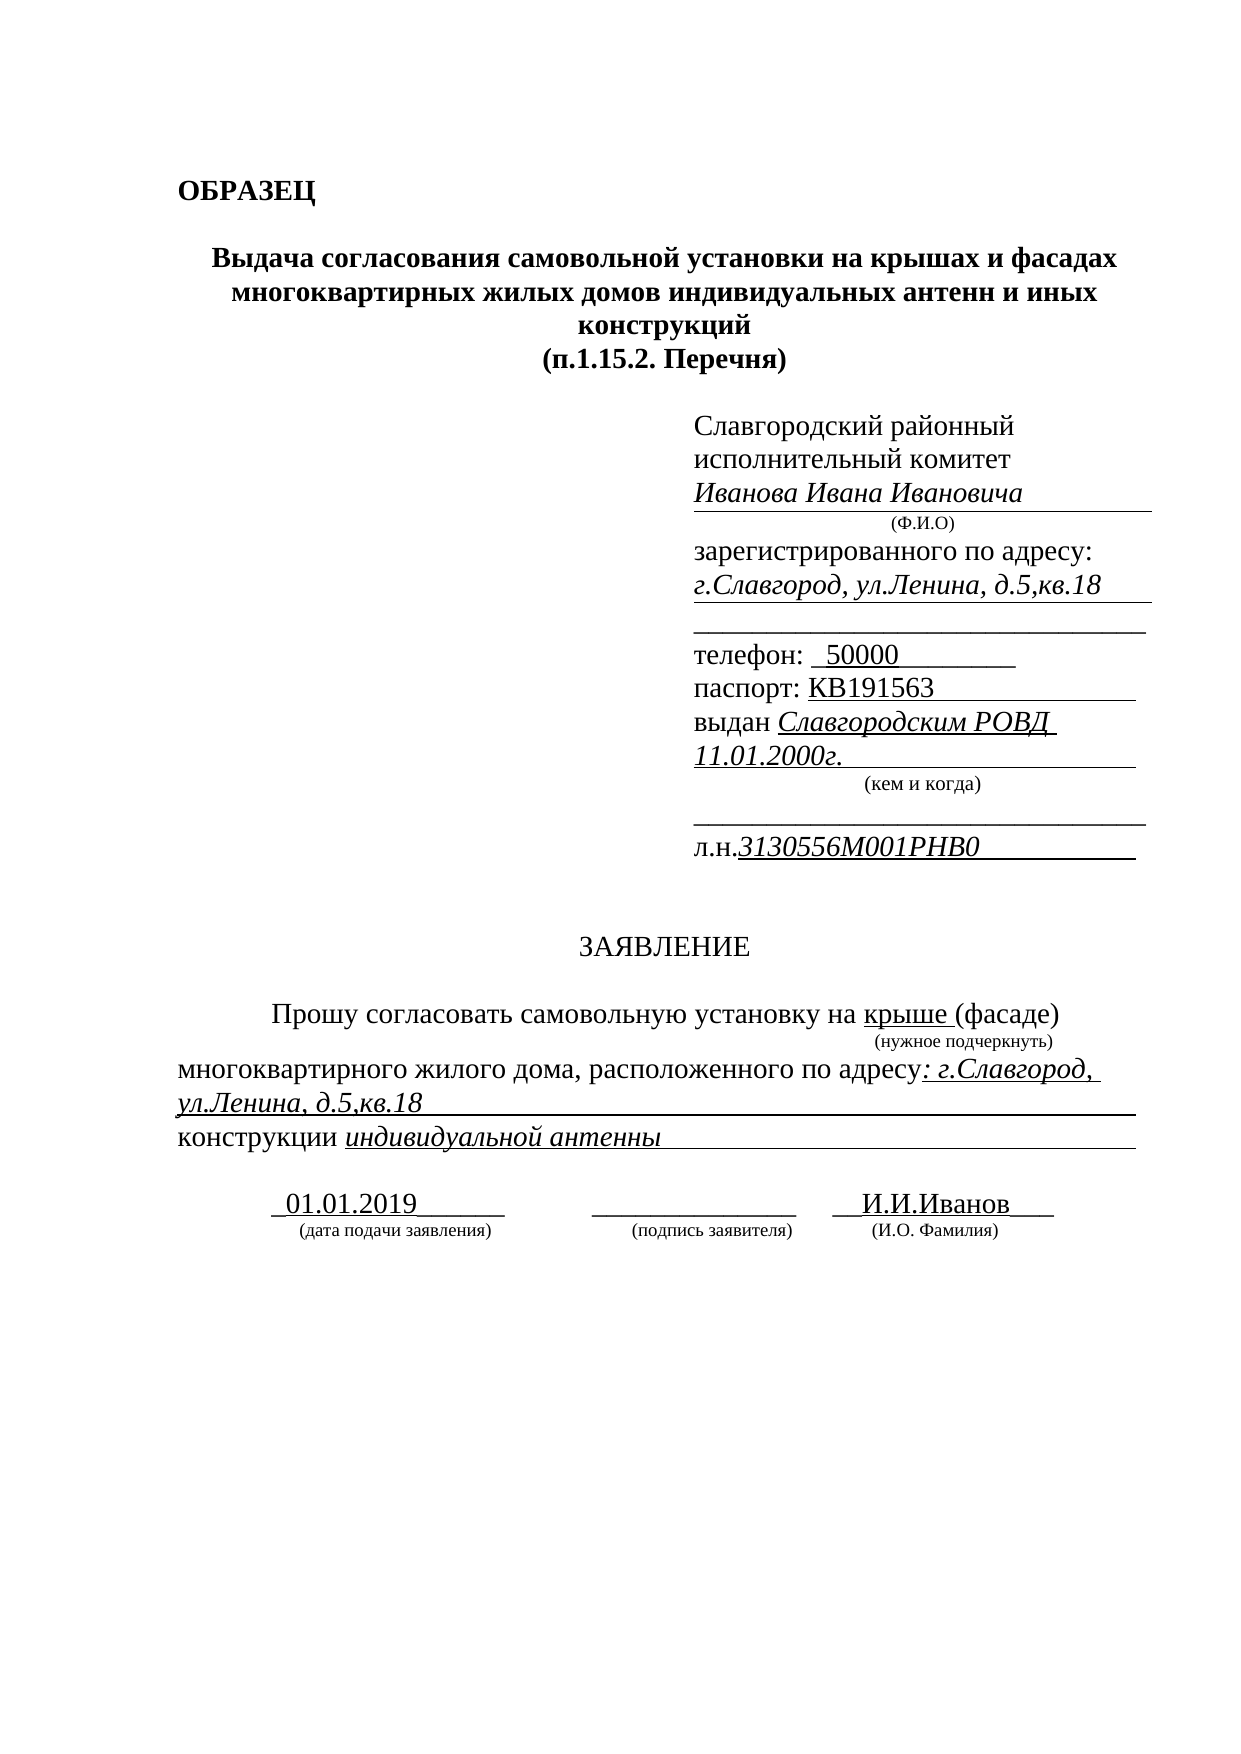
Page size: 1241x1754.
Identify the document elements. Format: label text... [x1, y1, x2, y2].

text л.н.3130556М001РНВ0 [693, 829, 1152, 862]
text (п.1.15.2. Перечня) [177, 341, 1152, 374]
text _01.01.2019______ ______________ __И.И.Иванов___ [177, 1186, 1152, 1219]
text многоквартирного жилого дома, расположенного по адресу: г.Славгород, ул.Ленина, д.5,кв.18 [177, 1052, 1152, 1119]
text (дата подачи заявления) (подпись заявителя) (И.О. Фамилия) [177, 1219, 1152, 1241]
text _______________________________ [693, 795, 1152, 829]
text конструкции индивидуальной антенны [177, 1119, 1152, 1152]
text (кем и когда) [693, 771, 1152, 795]
text ЗАЯВЛЕНИЕ [177, 929, 1152, 963]
text Выдача согласования самовольной установки на крышах и фасадах многоквартирных жилых домов индивидуальных антенн и иных конструкций [177, 240, 1152, 341]
text _______________________________ [693, 603, 1152, 637]
text телефон: _50000________ [693, 637, 1152, 671]
text ОБРАЗЕЦ [177, 173, 1152, 207]
text Иванова Ивана Ивановича [693, 475, 1152, 512]
text Славгородский районный исполнительный комитет [693, 408, 1152, 475]
text Прошу согласовать самовольную установку на крыше (фасаде) [177, 997, 1152, 1030]
text (нужное подчеркнуть) [177, 1030, 1152, 1052]
text зарегистрированного по адресу: г.Славгород, ул.Ленина, д.5,кв.18 [693, 533, 1152, 603]
text паспорт: КВ191563 [693, 671, 1152, 704]
text (Ф.И.О) [693, 512, 1152, 533]
text выдан Славгородским РОВД 11.01.2000г. [693, 704, 1152, 771]
